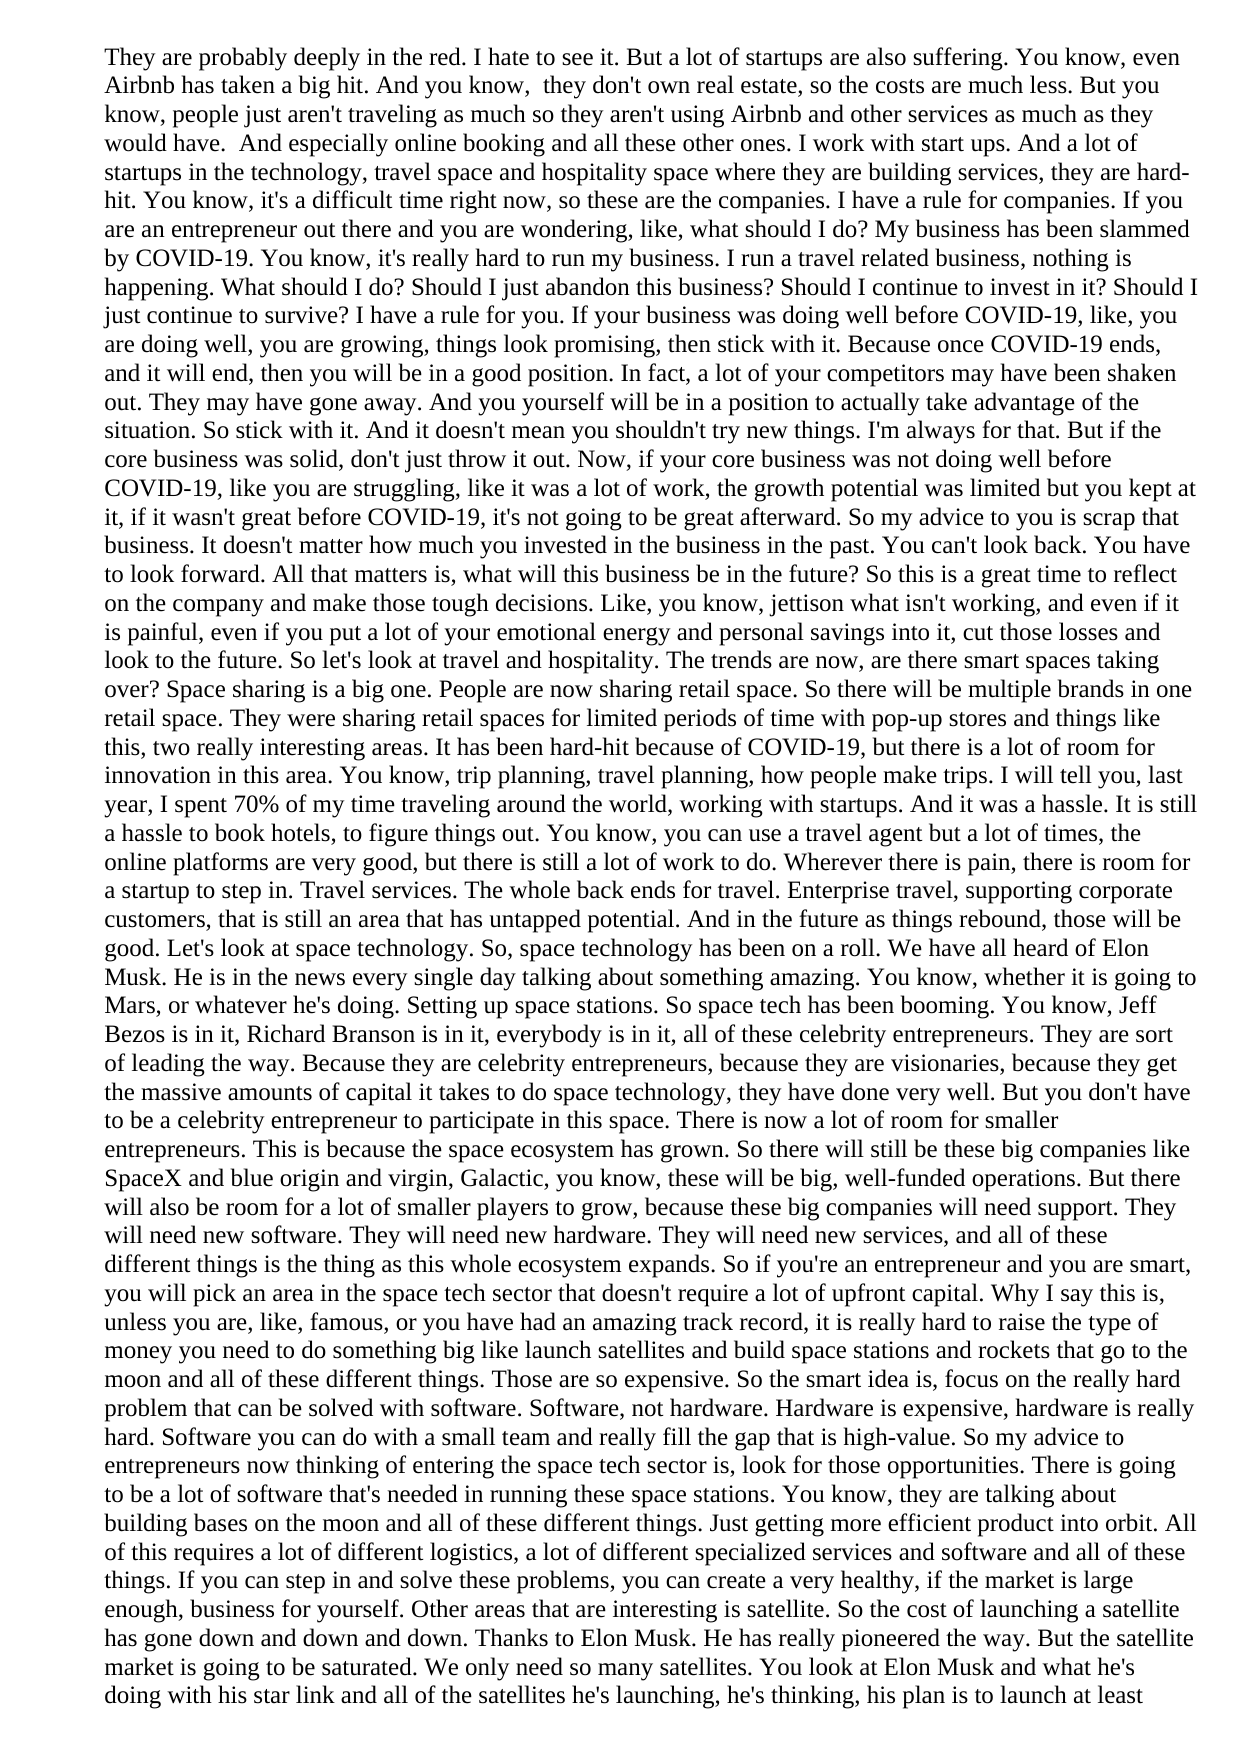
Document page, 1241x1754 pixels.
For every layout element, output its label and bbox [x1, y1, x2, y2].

text [104, 42, 1198, 1709]
